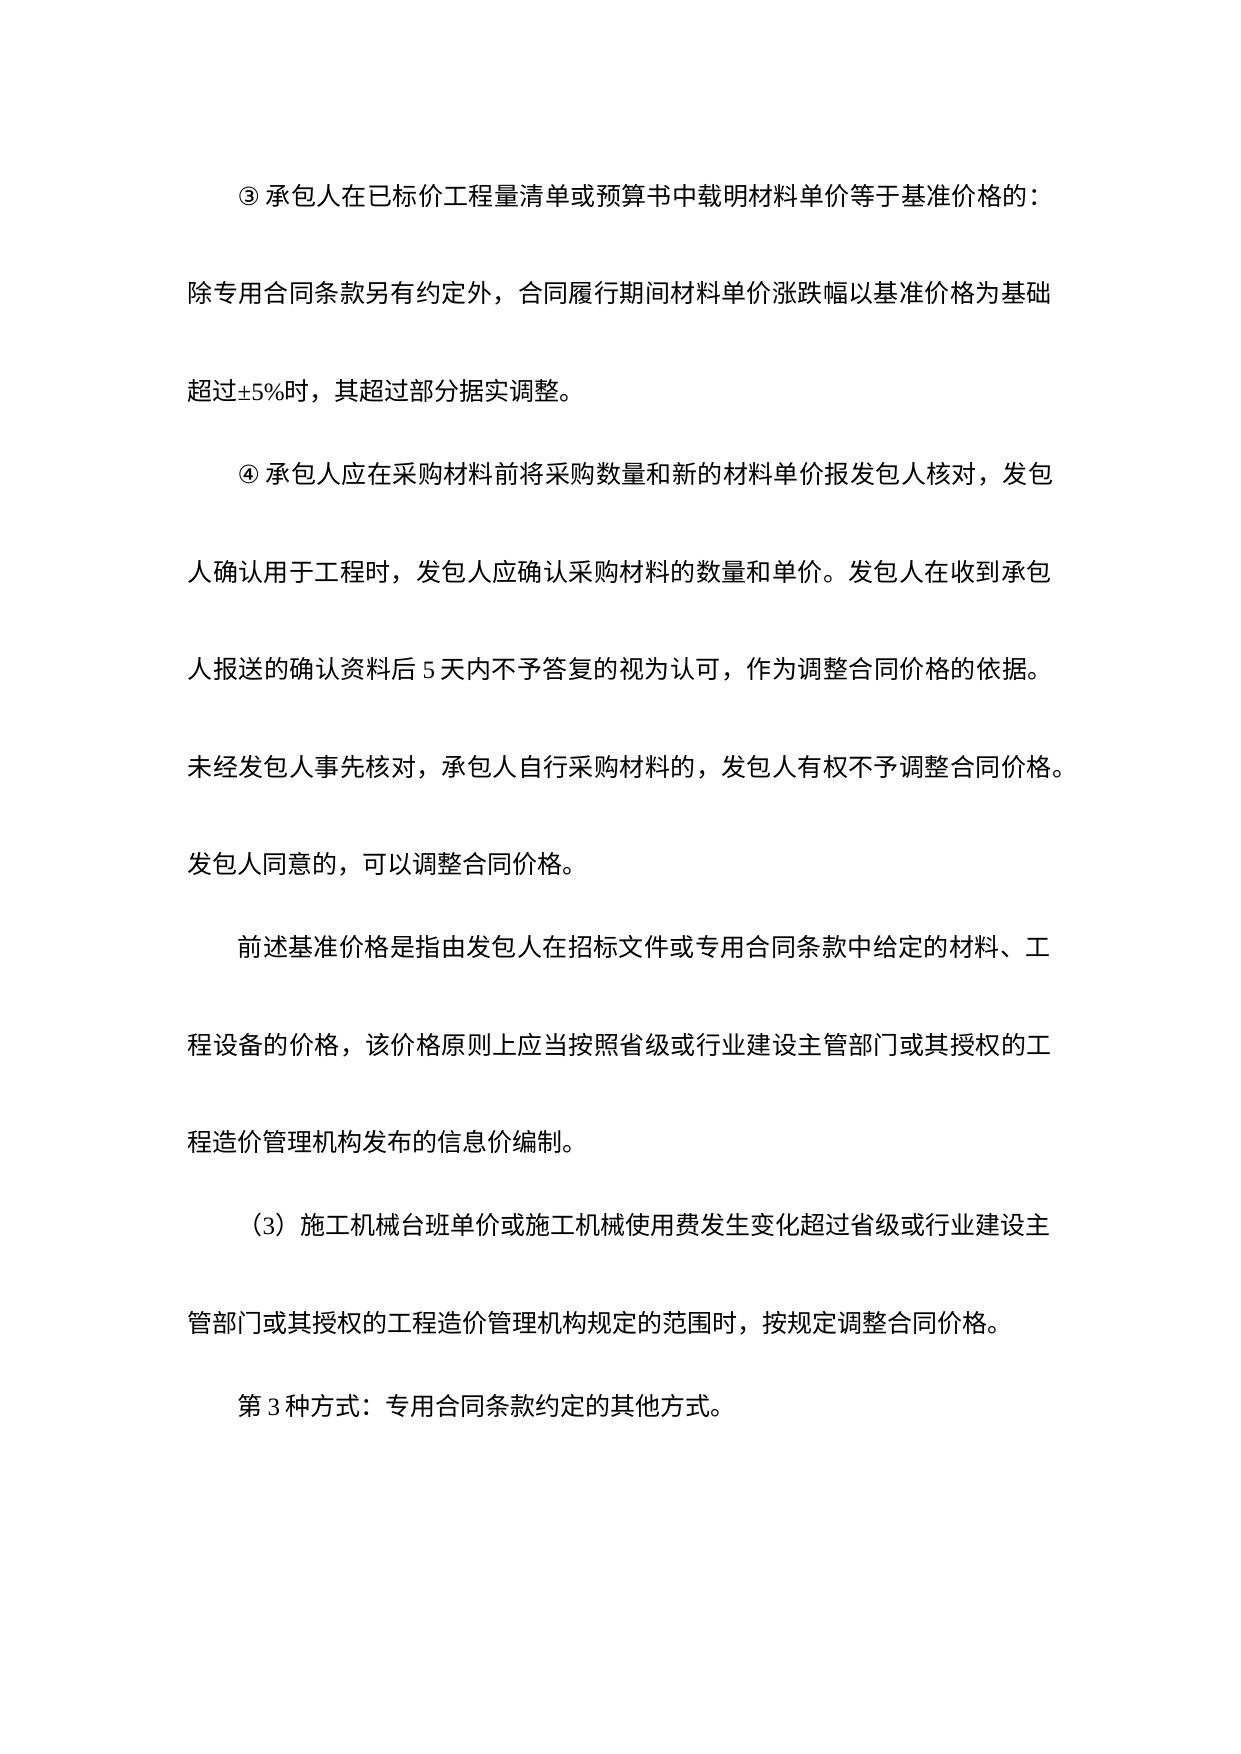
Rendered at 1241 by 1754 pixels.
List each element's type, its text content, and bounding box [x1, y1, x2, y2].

text ④承包人应在采购材料前将采购数量和新的材料单价报发包人核对，发包人确认用于工程时，发包人应确认采购材料的数量和单价。发包人在收到承包人报送的确认资料后5天内不予答复的视为认可，作为调整合同价格的依据。未经发包人事先核对，承包人自行采购材料的，发包人有权不予调整合同价格。发包人同意的，可以调整合同价格。 [187, 440, 1053, 895]
text ③承包人在已标价工程量清单或预算书中载明材料单价等于基准价格的：除专用合同条款另有约定外，合同履行期间材料单价涨跌幅以基准价格为基础超过±5%时，其超过部分据实调整。 [187, 162, 1053, 422]
text 第3种方式：专用合同条款约定的其他方式。 [187, 1372, 1053, 1437]
text 前述基准价格是指由发包人在招标文件或专用合同条款中给定的材料、工程设备的价格，该价格原则上应当按照省级或行业建设主管部门或其授权的工程造价管理机构发布的信息价编制。 [187, 913, 1053, 1173]
text （3）施工机械台班单价或施工机械使用费发生变化超过省级或行业建设主管部门或其授权的工程造价管理机构规定的范围时，按规定调整合同价格。 [187, 1191, 1053, 1354]
